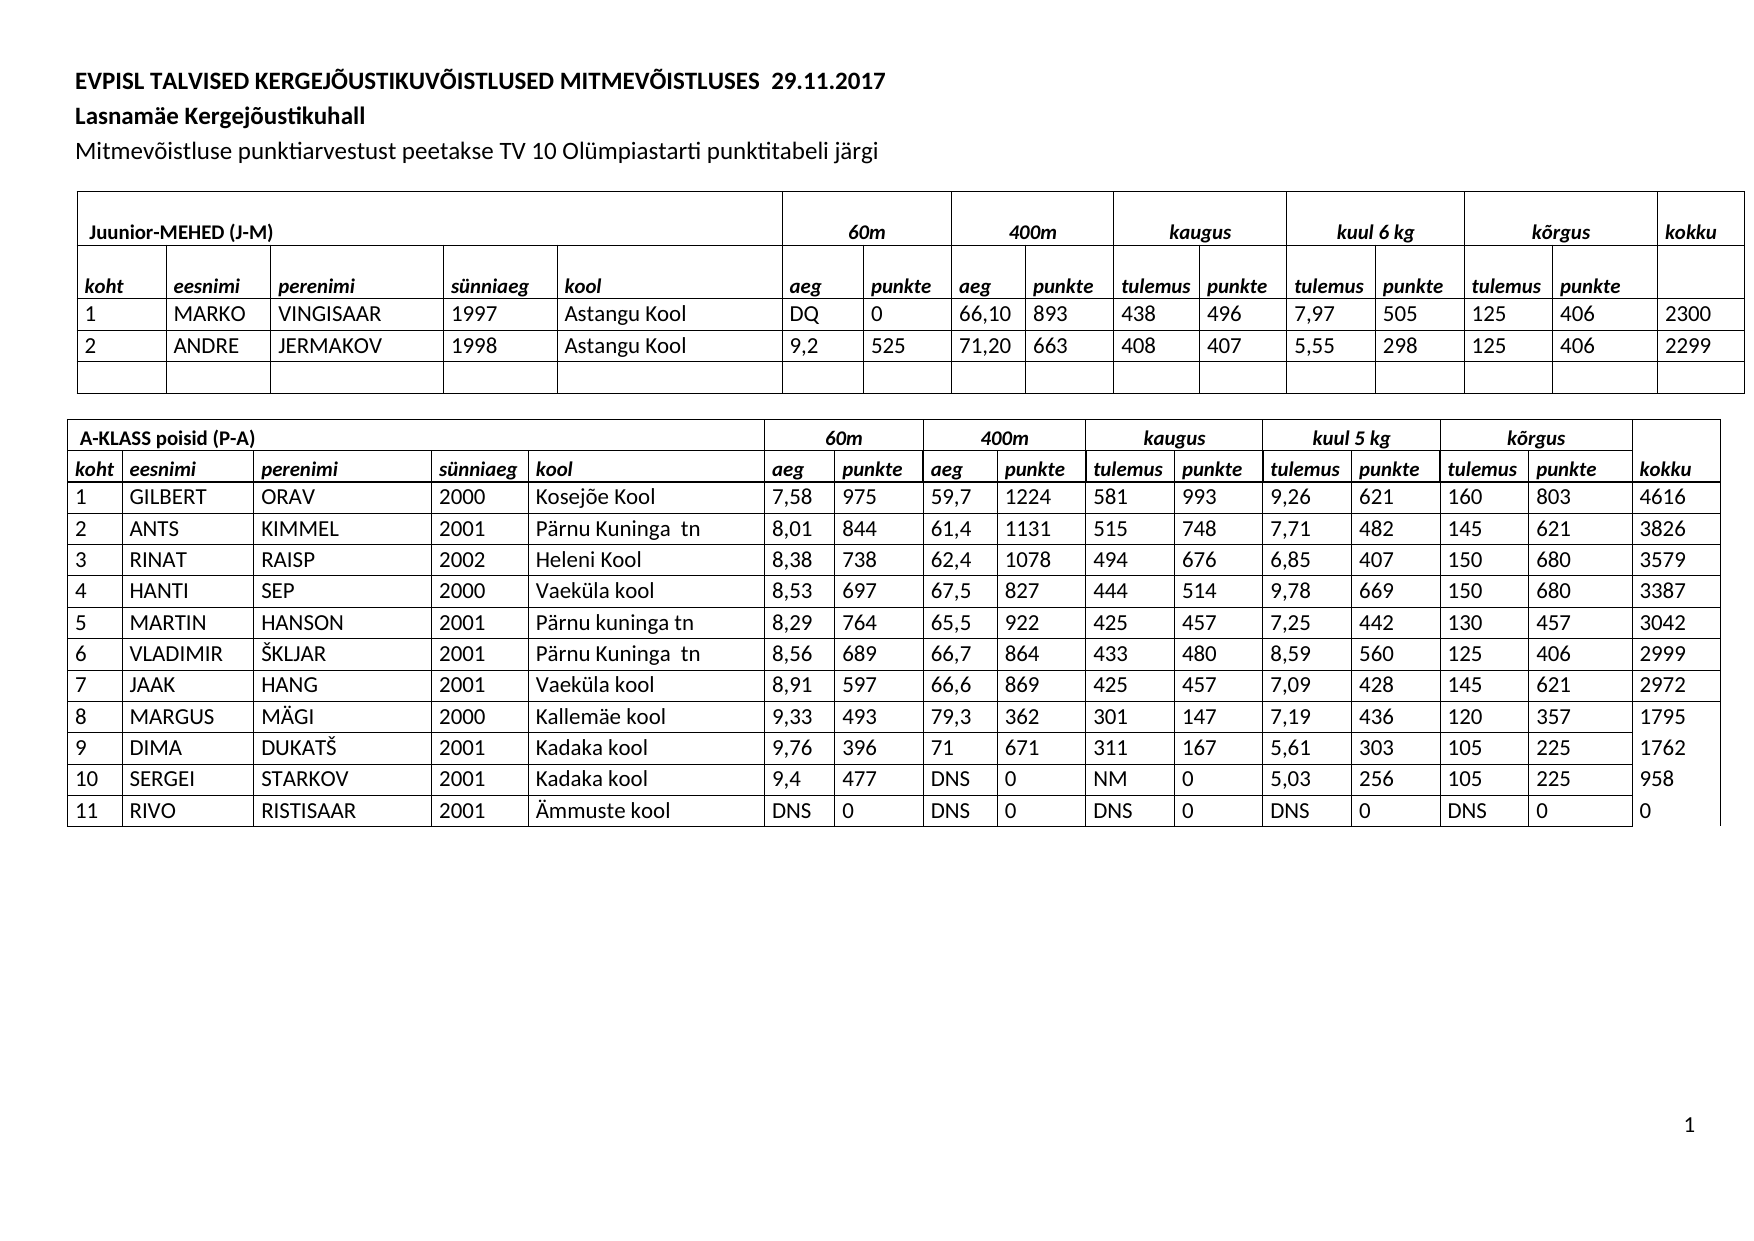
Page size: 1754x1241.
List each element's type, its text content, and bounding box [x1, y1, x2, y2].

table_cell [1200, 362, 1286, 392]
table_cell 66,10 [952, 299, 1025, 330]
table_cell tulemus [1287, 246, 1375, 298]
table_cell 406 [1553, 299, 1657, 330]
table_cell [1658, 362, 1744, 392]
table_cell 893 [1026, 299, 1113, 330]
table_header 400m [952, 192, 1113, 244]
table_header kokku [1658, 192, 1744, 244]
table_cell punkte [1026, 246, 1113, 298]
table_cell aeg [952, 246, 1025, 298]
table_cell 408 [1114, 331, 1199, 361]
table_cell [167, 362, 270, 392]
table_cell [864, 362, 951, 392]
table_cell ANDRE [167, 331, 270, 361]
table_cell tulemus [1114, 246, 1199, 298]
table_header Juunior-MEHED (J-M) [78, 192, 782, 244]
table_cell Astangu Kool [558, 331, 782, 361]
table_header kõrgus [1465, 192, 1657, 244]
table_cell Astangu Kool [558, 299, 782, 330]
table_cell [952, 362, 1025, 392]
table_cell [783, 362, 863, 392]
table_header 60m [783, 192, 951, 244]
table_cell punkte [864, 246, 951, 298]
table_cell eesnimi [167, 246, 270, 298]
table_cell 298 [1376, 331, 1464, 361]
table_cell 663 [1026, 331, 1113, 361]
table_cell 2 [78, 331, 166, 361]
table_cell [1026, 362, 1113, 392]
table_cell 125 [1465, 299, 1552, 330]
table_cell 1 [78, 299, 166, 330]
table_cell JERMAKOV [271, 331, 443, 361]
table_cell [1553, 362, 1657, 392]
table_cell 125 [1465, 331, 1552, 361]
table_cell VINGISAAR [271, 299, 443, 330]
table_cell 505 [1376, 299, 1464, 330]
text EVPISL TALVISED KERGEJÕUSTIKUVÕISTLUSED MITMEVÕISTLUSES 29.11.2017 Lasnamäe Kergejõustikuhall Mitmevõistluse punktiarvestust peetakse TV 10 Olümpiastarti punktitabeli järgi [75, 65, 1695, 166]
table_cell 1997 [444, 299, 557, 330]
table_cell [271, 362, 443, 392]
table_cell MARKO [167, 299, 270, 330]
table_cell [1287, 362, 1375, 392]
table_cell 9,2 [783, 331, 863, 361]
table_cell punkte [1376, 246, 1464, 298]
table_header kaugus [1114, 192, 1286, 244]
table_cell [1376, 362, 1464, 392]
table_cell perenimi [271, 246, 443, 298]
table_cell [78, 362, 166, 392]
table_cell 2299 [1658, 331, 1744, 361]
table_cell 7,97 [1287, 299, 1375, 330]
table_cell kool [558, 246, 782, 298]
table_cell [1658, 246, 1744, 298]
table_header kuul 6 kg [1287, 192, 1464, 244]
table_cell sünniaeg [444, 246, 557, 298]
table_cell 525 [864, 331, 951, 361]
table_cell aeg [783, 246, 863, 298]
table_cell punkte [1200, 246, 1286, 298]
table_cell 5,55 [1287, 331, 1375, 361]
table_cell 1998 [444, 331, 557, 361]
table_cell 71,20 [952, 331, 1025, 361]
table_cell [1114, 362, 1199, 392]
table_cell [558, 362, 782, 392]
table_cell 407 [1200, 331, 1286, 361]
table_cell [60, 393, 1754, 881]
table_cell 2300 [1658, 299, 1744, 330]
table_cell 496 [1200, 299, 1286, 330]
table_cell [444, 362, 557, 392]
table_cell punkte [1553, 246, 1657, 298]
table_cell [1465, 362, 1552, 392]
table_cell 406 [1553, 331, 1657, 361]
table_cell DQ [783, 299, 863, 330]
table_cell tulemus [1465, 246, 1552, 298]
table_cell koht [78, 246, 166, 298]
table_cell 438 [1114, 299, 1199, 330]
table_cell 0 [864, 299, 951, 330]
